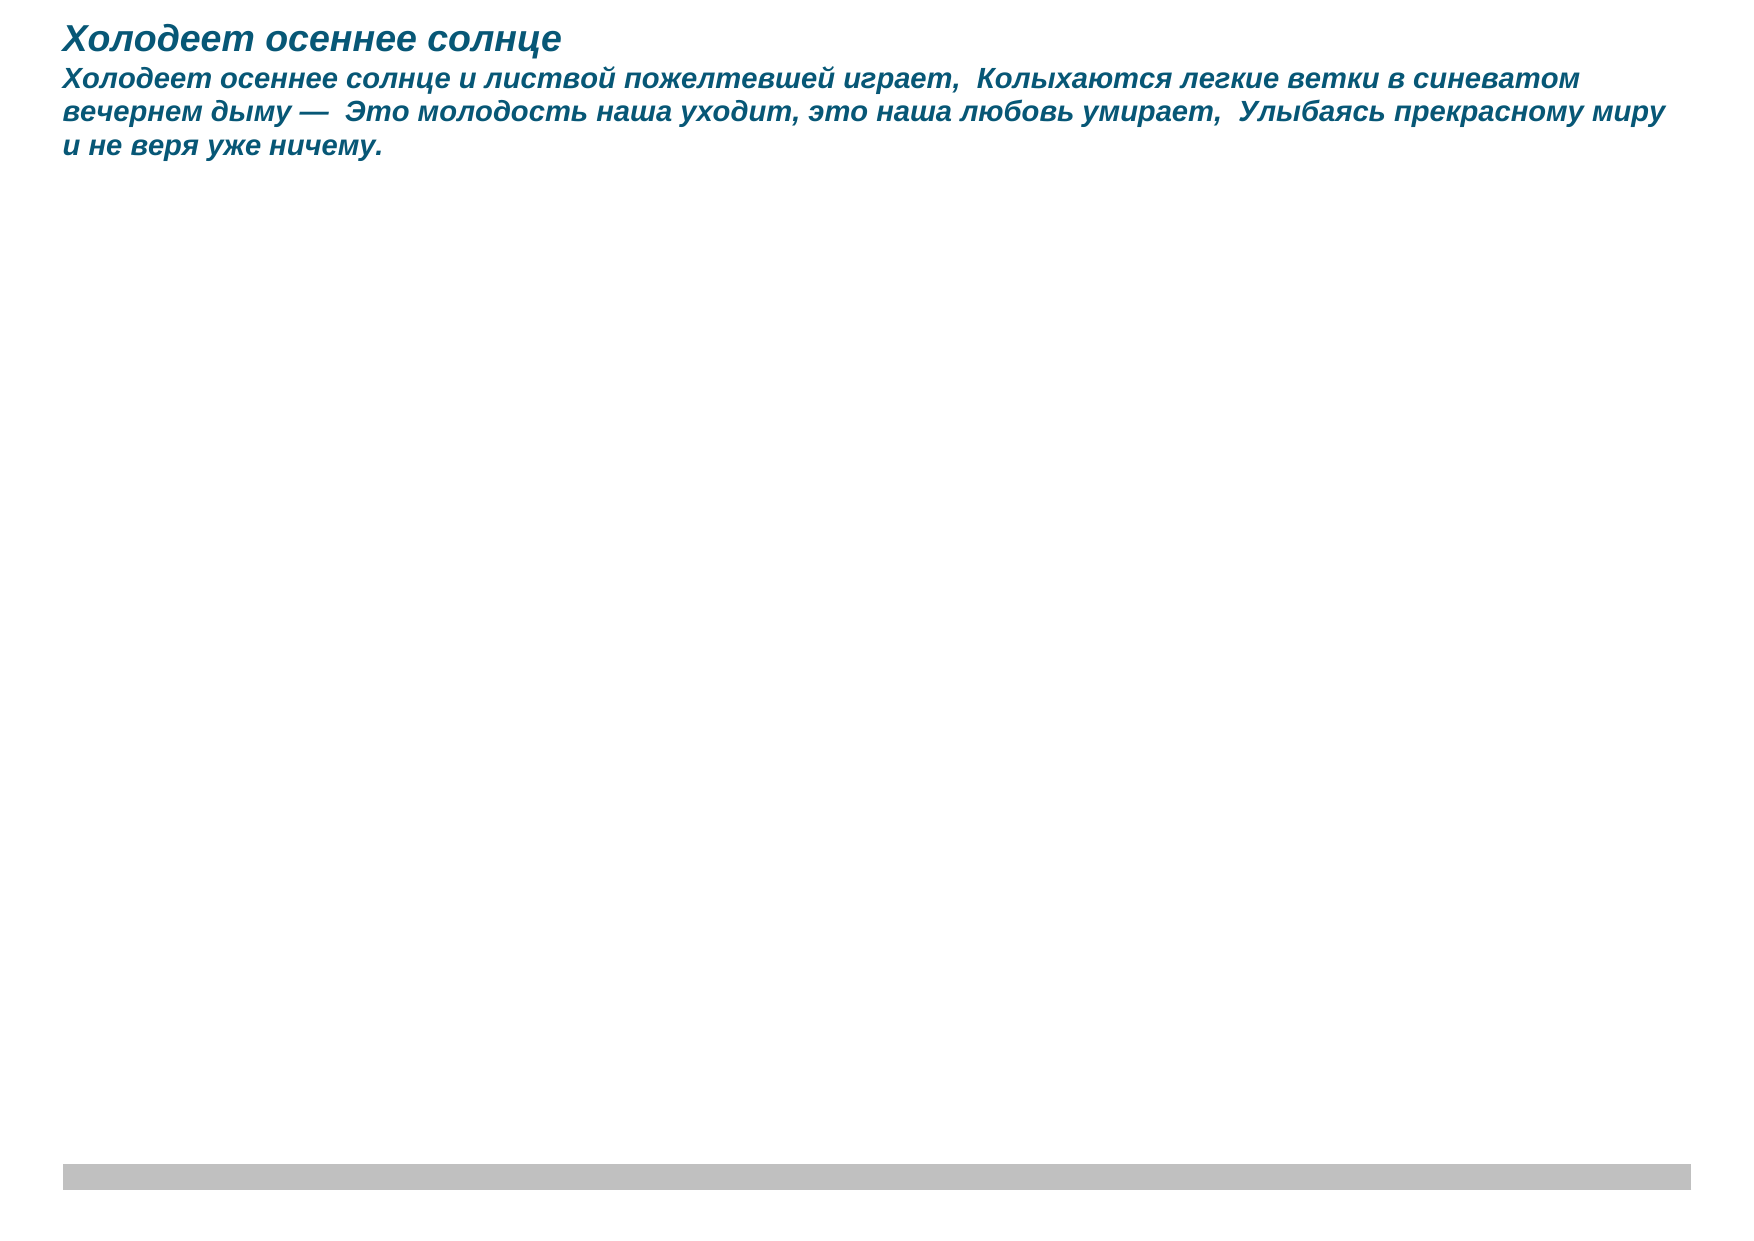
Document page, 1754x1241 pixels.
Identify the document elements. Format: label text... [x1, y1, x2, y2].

subtitle Холодеет осеннее солнце [62, 17, 1691, 60]
text Холодеет осеннее солнце и листвой пожелтевшей играет, [62, 61, 1691, 161]
